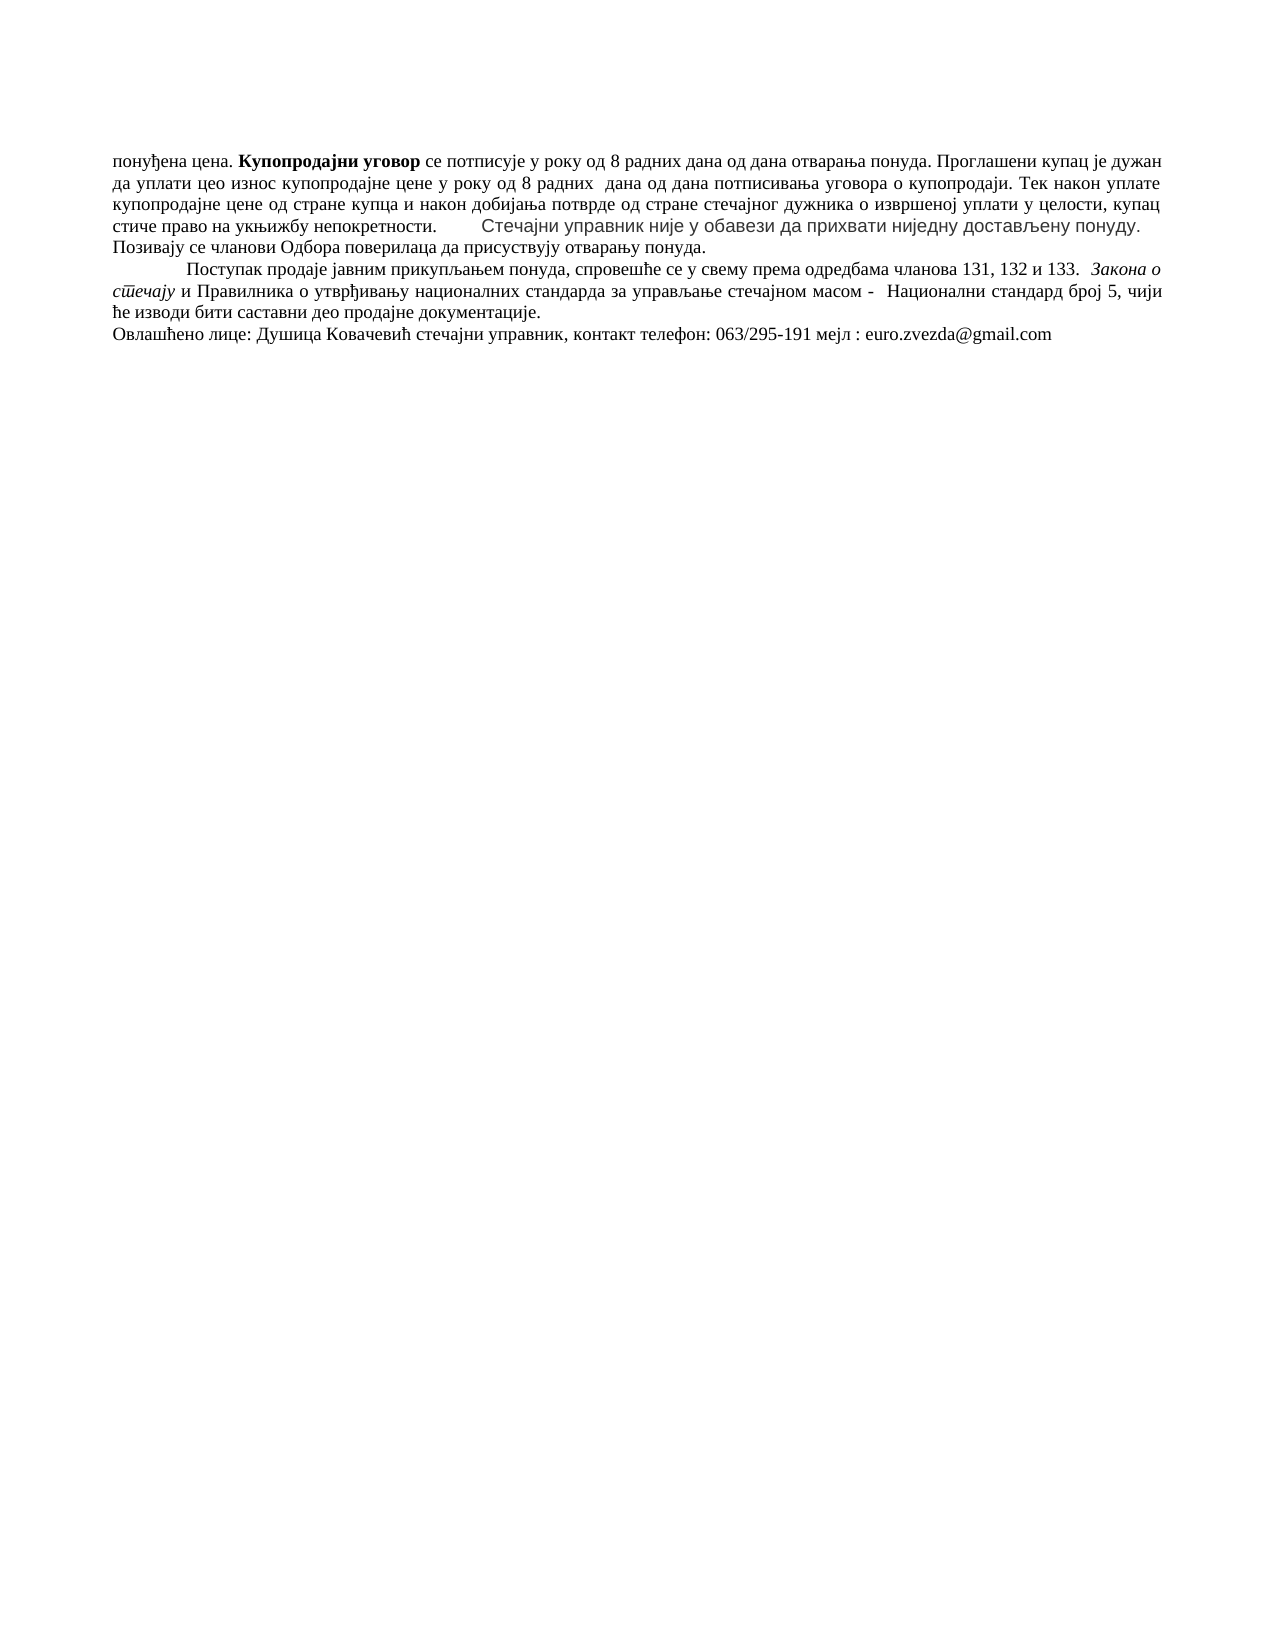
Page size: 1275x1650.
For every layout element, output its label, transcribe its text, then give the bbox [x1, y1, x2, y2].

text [112, 150, 1162, 236]
text Овлашћено лице: Душица Ковачевић стечајни управник, контакт телефон: 063/295-191 мејл : euro.zvezda@gmail.com [112, 323, 1162, 344]
text Поступак продаје јавним прикупљањем понуда, спровешће се у свему према одредбама чланова 131, 132 и 133. Закона о стечају и Правилника о утврђивању националних стандарда за управљање стечајном масом - Национални стандард број 5, чији ће изводи бити саставни део продајне документације. [112, 258, 1162, 323]
text Позивају се чланови Одбора поверилаца да присуствују отварању понуда. [112, 236, 1162, 258]
